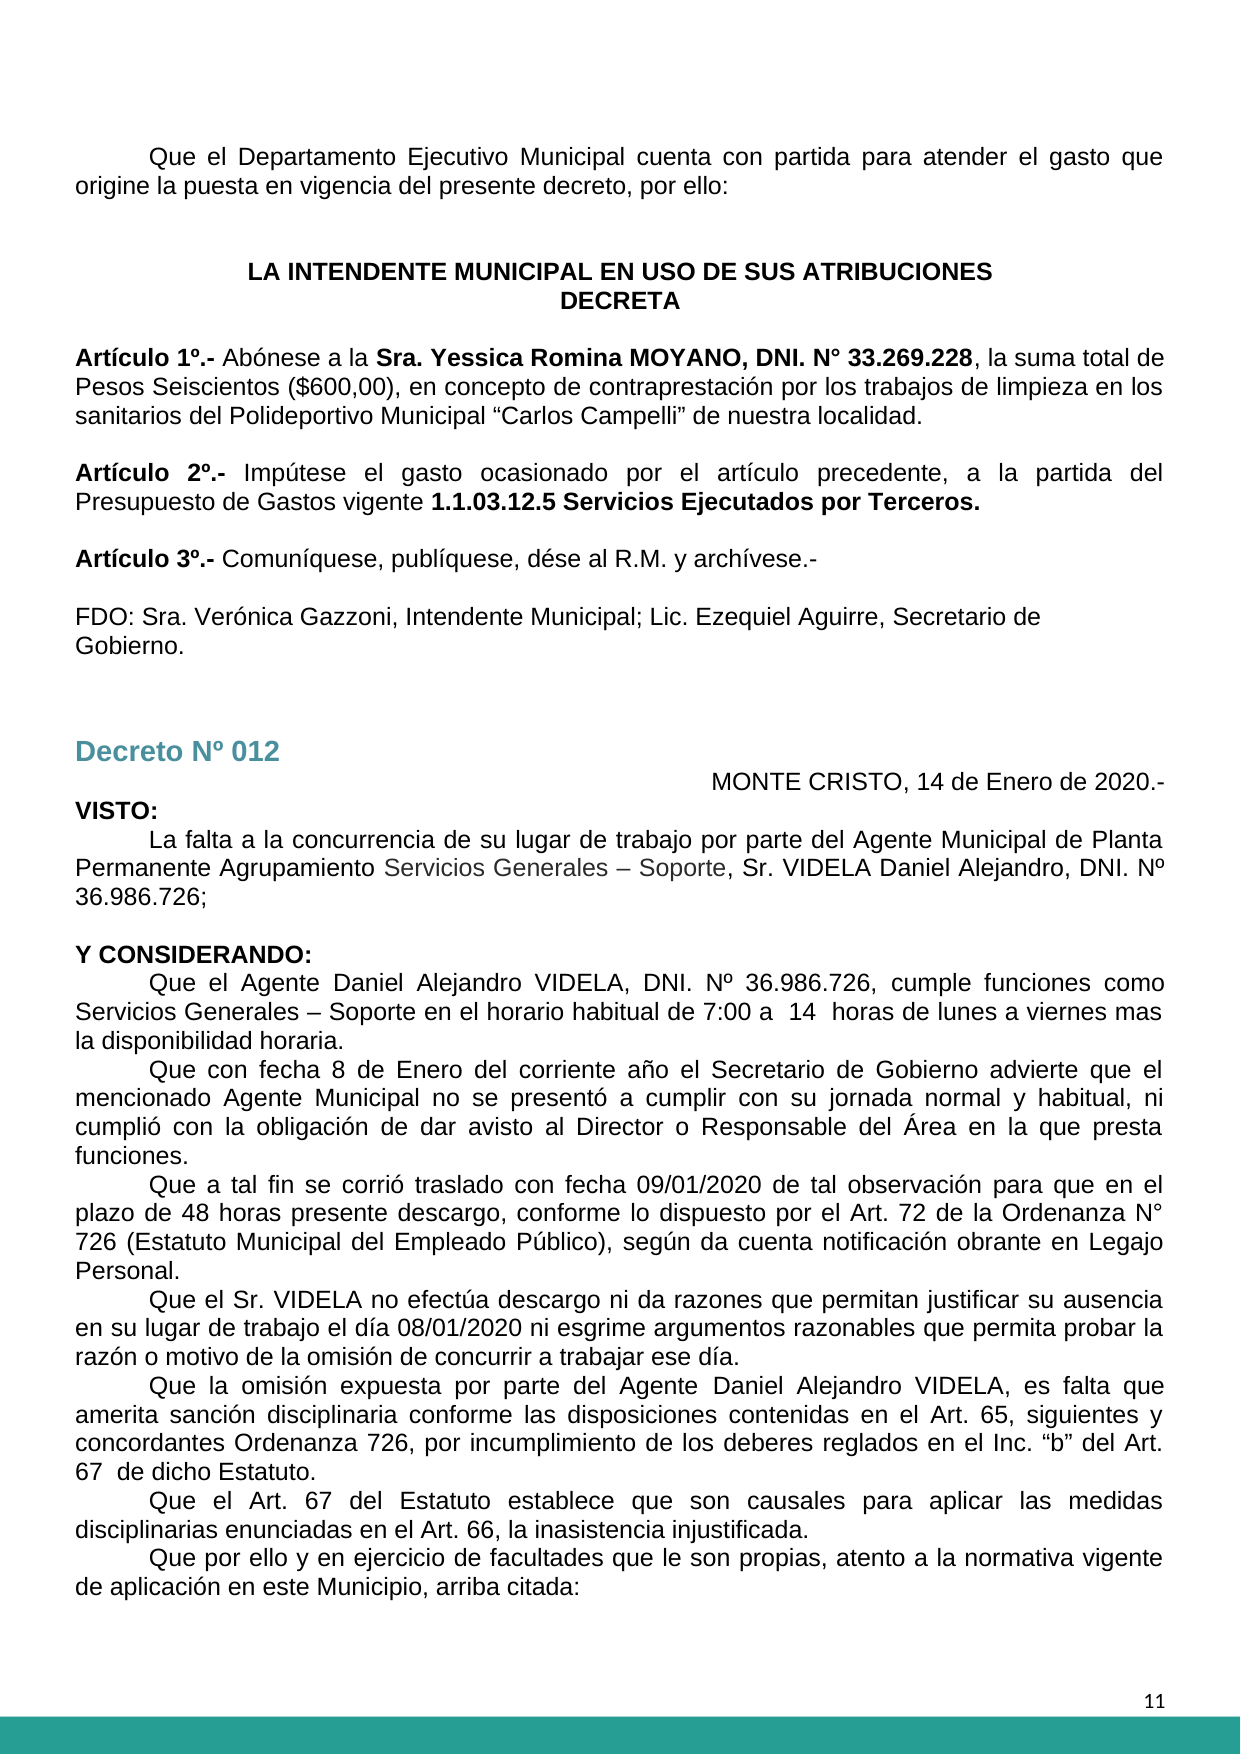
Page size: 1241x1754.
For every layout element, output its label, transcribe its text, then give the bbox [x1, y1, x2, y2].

text LA INTENDENTE MUNICIPAL EN USO DE SUS ATRIBUCIONES [75, 257, 1165, 286]
text Artículo 2º.- Impútese el gasto ocasionado por el artículo precedente, a la partida del Presupuesto de Gastos vigente 1.1.03.12.5 Servicios Ejecutados por Terceros. [75, 458, 1165, 516]
text Artículo 3º.- Comuníquese, publíquese, dése al R.M. y archívese.- [75, 544, 1165, 573]
text Que el Agente Daniel Alejandro VIDELA, DNI. Nº 36.986.726, cumple funciones como Servicios Generales – Soporte en el horario habitual de 7:00 a 14 horas de lunes a viernes mas la disponibilidad horaria. [75, 968, 1165, 1055]
text Que el Departamento Ejecutivo Municipal cuenta con partida para atender el gasto que origine la puesta en vigencia del presente decreto, por ello: [75, 142, 1165, 199]
text FDO: Sra. Verónica Gazzoni, Intendente Municipal; Lic. Ezequiel Aguirre, Secretario de [75, 602, 1165, 631]
text Que a tal fin se corrió traslado con fecha 09/01/2020 de tal observación para que en el plazo de 48 horas presente descargo, conforme lo dispuesto por el Art. 72 de la Ordenanza N° 726 (Estatuto Municipal del Empleado Público), según da cuenta notificación obrante en Legajo Personal. [75, 1170, 1165, 1285]
text Gobierno. [75, 631, 1165, 659]
subtitle Decreto Nº 012 [75, 734, 1165, 767]
text VISTO: [75, 796, 1165, 825]
text Que con fecha 8 de Enero del corriente año el Secretario de Gobierno advierte que el mencionado Agente Municipal no se presentó a cumplir con su jornada normal y habitual, ni cumplió con la obligación de dar avisto al Director o Responsable del Área en la que presta funciones. [75, 1055, 1165, 1170]
text Y CONSIDERANDO: [75, 940, 1165, 968]
text Artículo 1º.- Abónese a la Sra. Yessica Romina MOYANO, DNI. N° 33.269.228, la suma total de Pesos Seiscientos ($600,00), en concepto de contraprestación por los trabajos de limpieza en los sanitarios del Polideportivo Municipal “Carlos Campelli” de nuestra localidad. [75, 343, 1165, 429]
text MONTE CRISTO, 14 de Enero de 2020.- [75, 767, 1165, 796]
text La falta a la concurrencia de su lugar de trabajo por parte del Agente Municipal de Planta Permanente Agrupamiento Servicios Generales – Soporte, Sr. VIDELA Daniel Alejandro, DNI. Nº 36.986.726; [75, 825, 1165, 911]
text Que el Art. 67 del Estatuto establece que son causales para aplicar las medidas disciplinarias enunciadas en el Art. 66, la inasistencia injustificada. [75, 1486, 1165, 1543]
picture [0, 1716, 1241, 1754]
text Que por ello y en ejercicio de facultades que le son propias, atento a la normativa vigente de aplicación en este Municipio, arriba citada: [75, 1543, 1165, 1601]
text Que el Sr. VIDELA no efectúa descargo ni da razones que permitan justificar su ausencia en su lugar de trabajo el día 08/01/2020 ni esgrime argumentos razonables que permita probar la razón o motivo de la omisión de concurrir a trabajar ese día. [75, 1285, 1165, 1371]
text Que la omisión expuesta por parte del Agente Daniel Alejandro VIDELA, es falta que amerita sanción disciplinaria conforme las disposiciones contenidas en el Art. 65, siguientes y concordantes Ordenanza 726, por incumplimiento de los deberes reglados en el Inc. “b” del Art. 67 de dicho Estatuto. [75, 1371, 1165, 1486]
text DECRETA [75, 286, 1165, 314]
